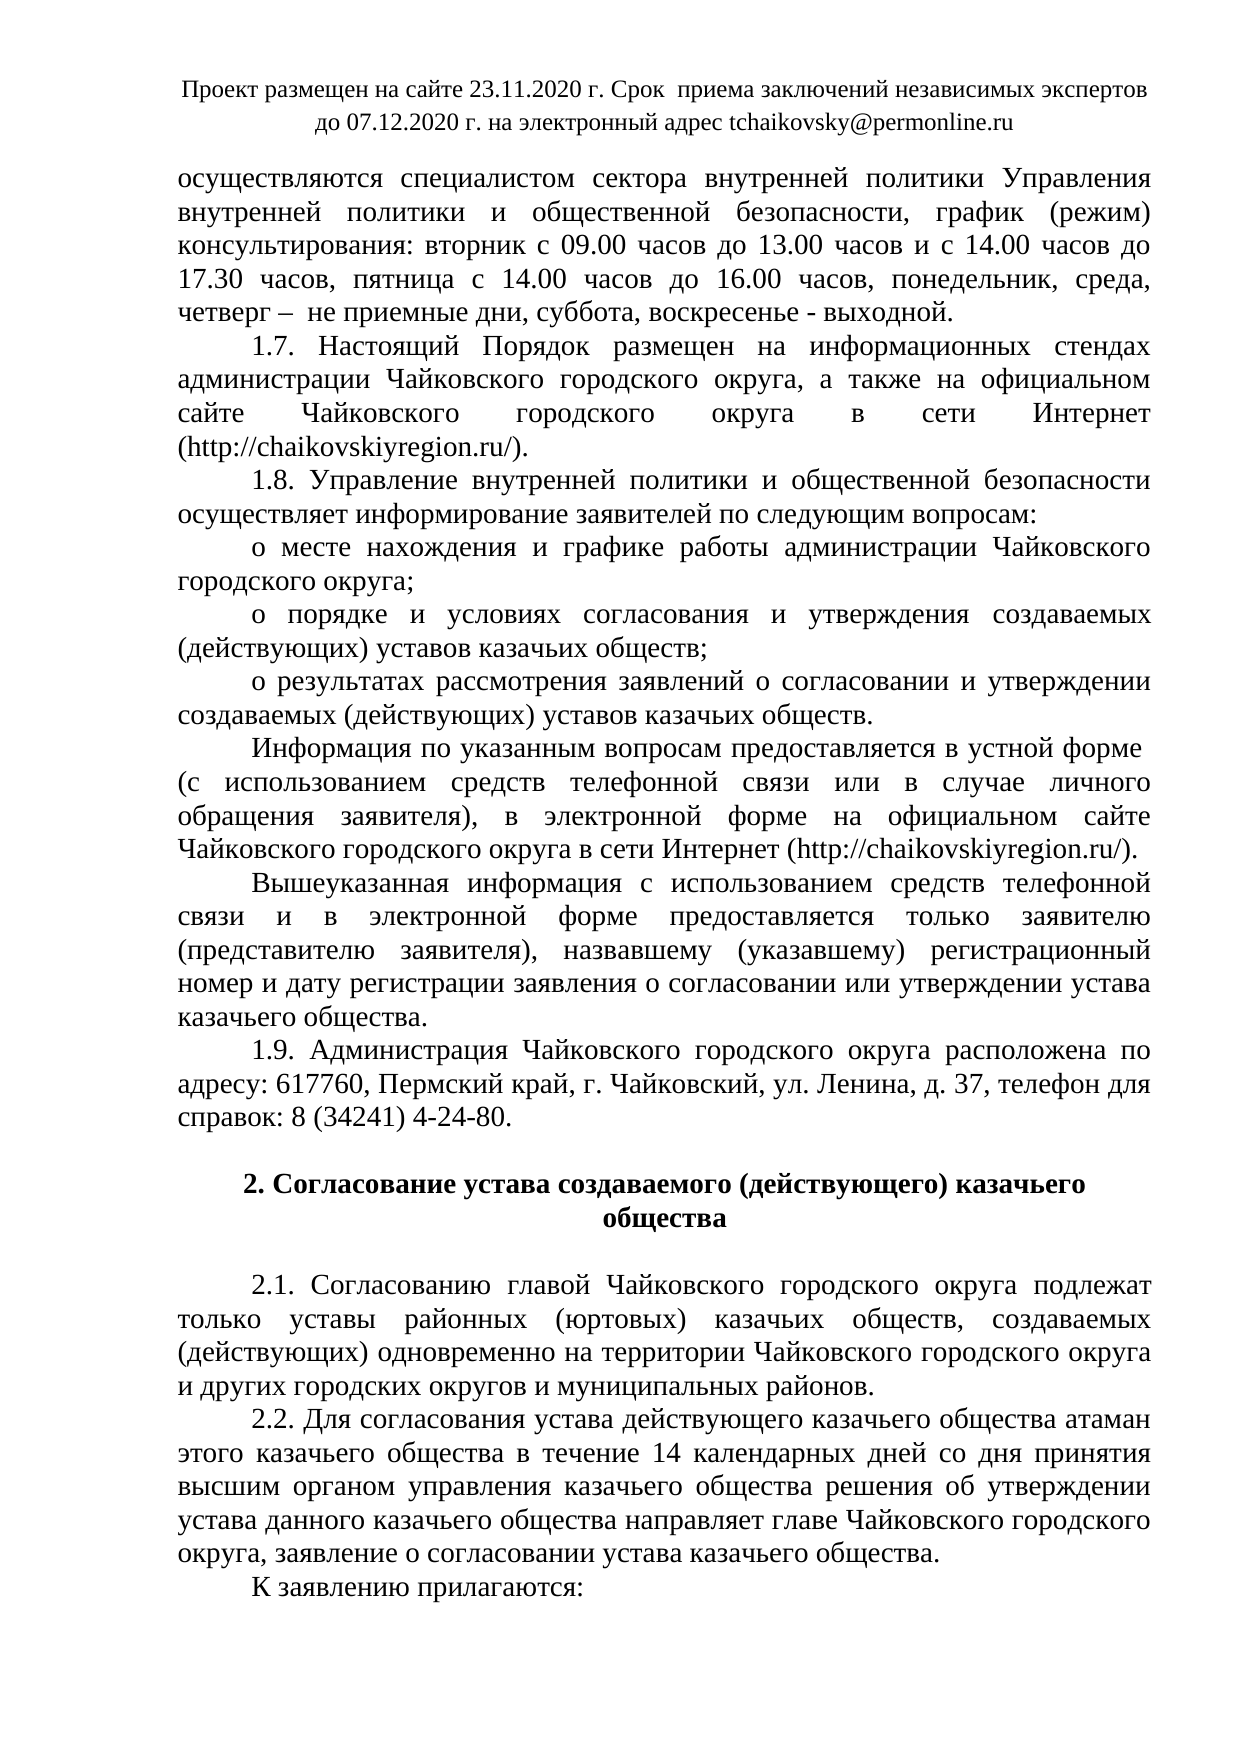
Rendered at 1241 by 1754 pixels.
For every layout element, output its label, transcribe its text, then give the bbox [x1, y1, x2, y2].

text 2.1. Согласованию главой Чайковского городского округа подлежат только уставы районных (юртовых) казачьих обществ, создаваемых (действующих) одновременно на территории Чайковского городского округа и других городских округов и муниципальных районов. [177, 1267, 1152, 1401]
text Вышеуказанная информация с использованием средств телефонной связи и в электронной форме предоставляется только заявителю (представителю заявителя), назвавшему (указавшему) регистрационный номер и дату регистрации заявления о согласовании или утверждении устава казачьего общества. [177, 865, 1152, 1032]
text 1.7. Настоящий Порядок размещен на информационных стендах администрации Чайковского городского округа, а также на официальном сайте Чайковского городского округа в сети Интернет (http://chaikovskiyregion.ru/). [177, 328, 1152, 462]
text 1.8. Управление внутренней политики и общественной безопасности осуществляет информирование заявителей по следующим вопросам: [177, 462, 1152, 529]
text о месте нахождения и графике работы администрации Чайковского городского округа; [177, 529, 1152, 596]
text 2. Согласование устава создаваемого (действующего) казачьего общества [177, 1167, 1152, 1234]
text о результатах рассмотрения заявлений о согласовании и утверждении создаваемых (действующих) уставов казачьих обществ. [177, 663, 1152, 731]
text К заявлению прилагаются: [177, 1569, 1152, 1603]
text 2.2. Для согласования устава действующего казачьего общества атаман этого казачьего общества в течение 14 календарных дней со дня принятия высшим органом управления казачьего общества решения об утверждении устава данного казачьего общества направляет главе Чайковского городского округа, заявление о согласовании устава казачьего общества. [177, 1401, 1152, 1569]
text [177, 160, 1152, 328]
text Информация по указанным вопросам предоставляется в устной форме (с использованием средств телефонной связи или в случае личного обращения заявителя), в электронной форме на официальном сайте Чайковского городского округа в сети Интернет (http://chaikovskiyregion.ru/). [177, 731, 1152, 865]
text 1.9. Администрация Чайковского городского округа расположена по адресу: 617760, Пермский край, г. Чайковский, ул. Ленина, д. 37, телефон для справок: 8 (34241) 4-24-80. [177, 1032, 1152, 1133]
text о порядке и условиях согласования и утверждения создаваемых (действующих) уставов казачьих обществ; [177, 596, 1152, 663]
